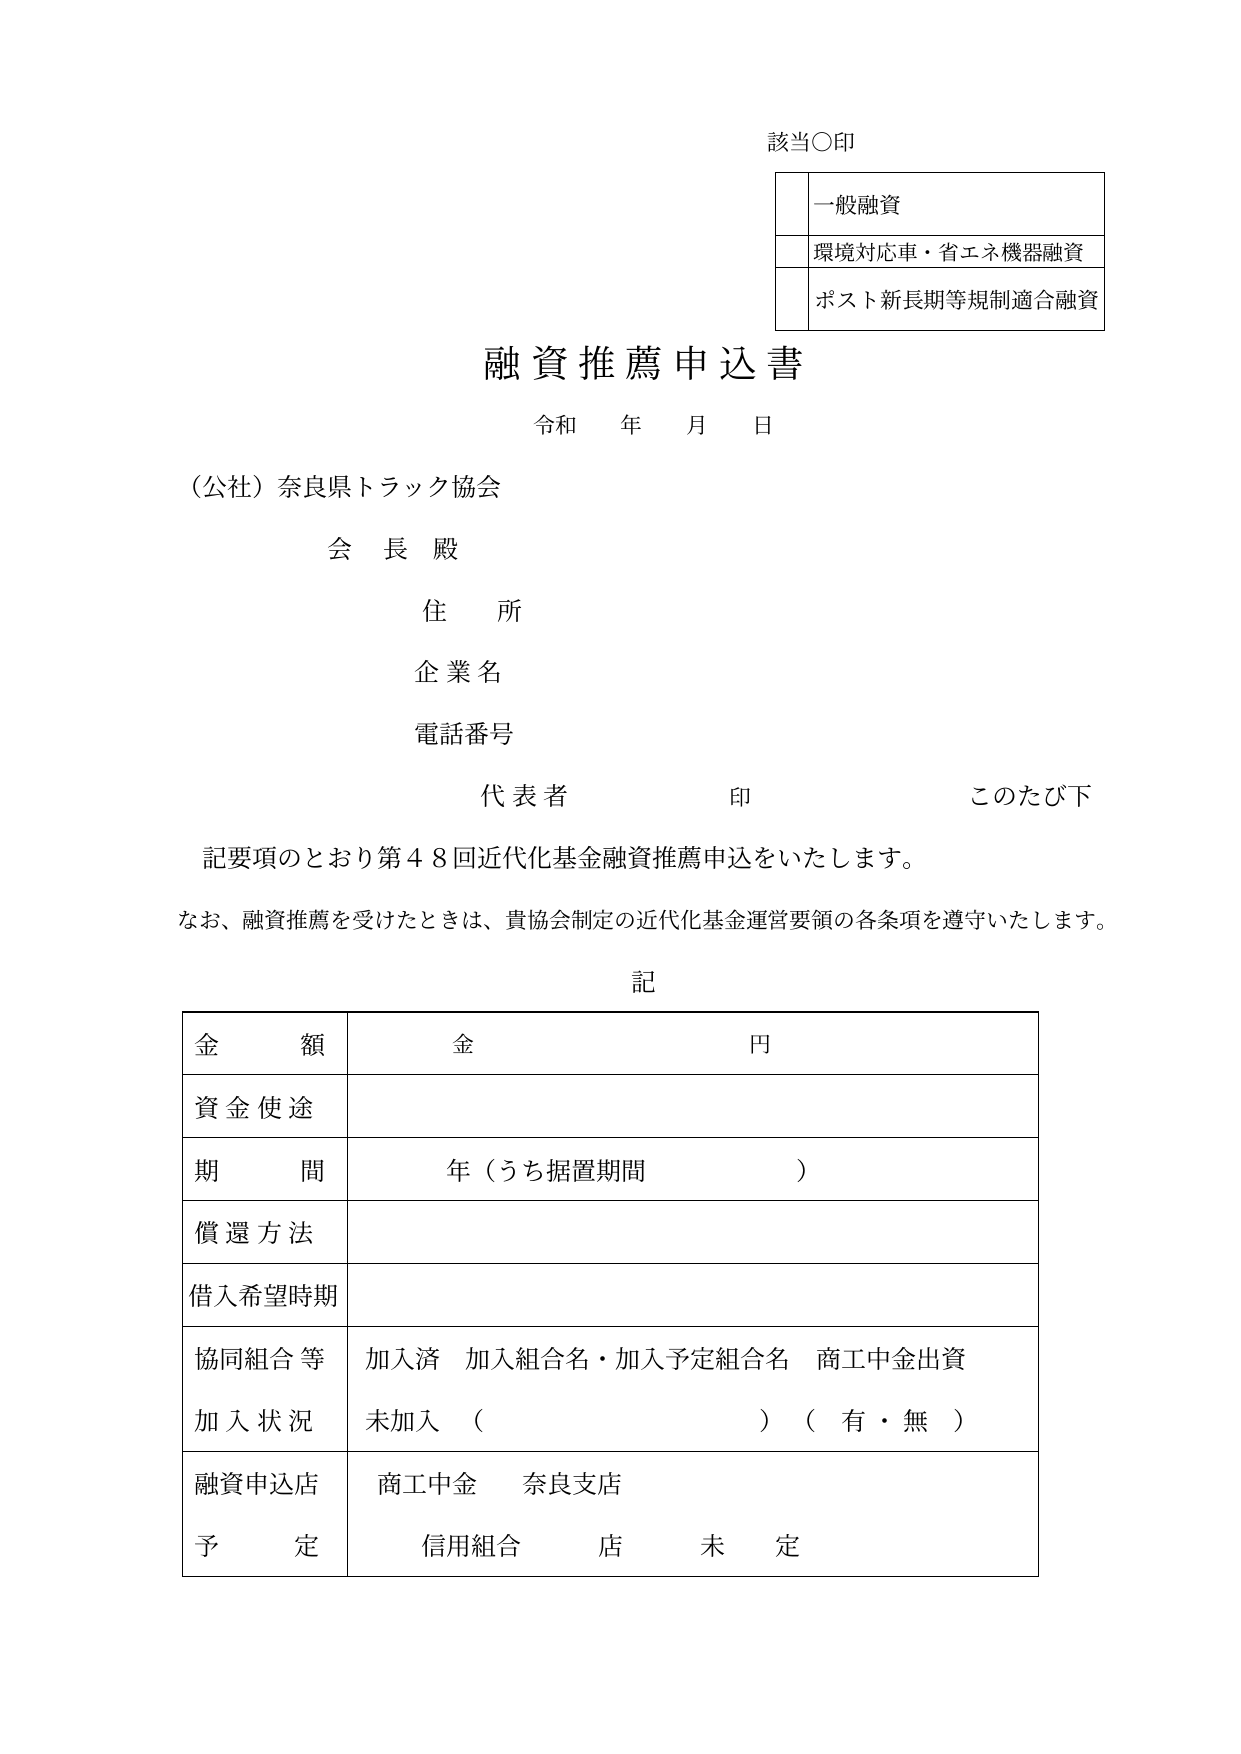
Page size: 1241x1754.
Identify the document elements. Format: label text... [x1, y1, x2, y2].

table_cell 環境対応車・省エネ機器融資 [809, 236, 1104, 267]
table_cell 商工中金 奈良支店 信用組合 店 未 定 [348, 1452, 1038, 1576]
text 融 資 推 薦 申 込 書 [177, 331, 1110, 393]
table_cell [776, 236, 808, 267]
table_header 一般融資 [809, 173, 1104, 235]
table_cell [348, 1264, 1038, 1326]
table_cell 償 還 方 法 [183, 1201, 347, 1263]
table_header [776, 173, 808, 235]
text 電話番号 [177, 702, 1110, 764]
table_cell 融資申込店 予 定 [183, 1452, 347, 1576]
text 会 長 殿 [177, 516, 1110, 578]
table_cell ポスト新長期等規制適合融資 [809, 268, 1104, 330]
text 企 業 名 [177, 640, 1110, 702]
table_cell 協同組合 等 加 入 状 況 [183, 1327, 347, 1451]
table_cell 加入済 加入組合名・加入予定組合名 商工中金出資 未加入 （ ） （ 有 ・ 無 ） [348, 1327, 1038, 1451]
text 代 表 者 印 このたび下記要項のとおり第４８回近代化基金融資推薦申込をいたします。 [177, 764, 1110, 888]
table_cell 借入希望時期 [183, 1264, 347, 1326]
text 令和 年 月 日 [177, 393, 1110, 454]
table_cell [776, 268, 808, 330]
table_cell [348, 1201, 1038, 1263]
table_header 金 円 [348, 1013, 1038, 1074]
table_cell 期 間 [183, 1138, 347, 1200]
text 記 [177, 949, 1110, 1011]
text 該当○印 [177, 110, 1110, 172]
text （公社）奈良県トラック協会 [177, 454, 1110, 516]
text 住 所 [177, 578, 1110, 640]
table_cell 年（うち据置期間 ） [348, 1138, 1038, 1200]
table_cell 資 金 使 途 [183, 1075, 347, 1137]
text なお、融資推薦を受けたときは、貴協会制定の近代化基金運営要領の各条項を遵守いたします。 [177, 888, 1110, 949]
table_cell [348, 1075, 1038, 1137]
table_header 金 額 [183, 1013, 347, 1074]
